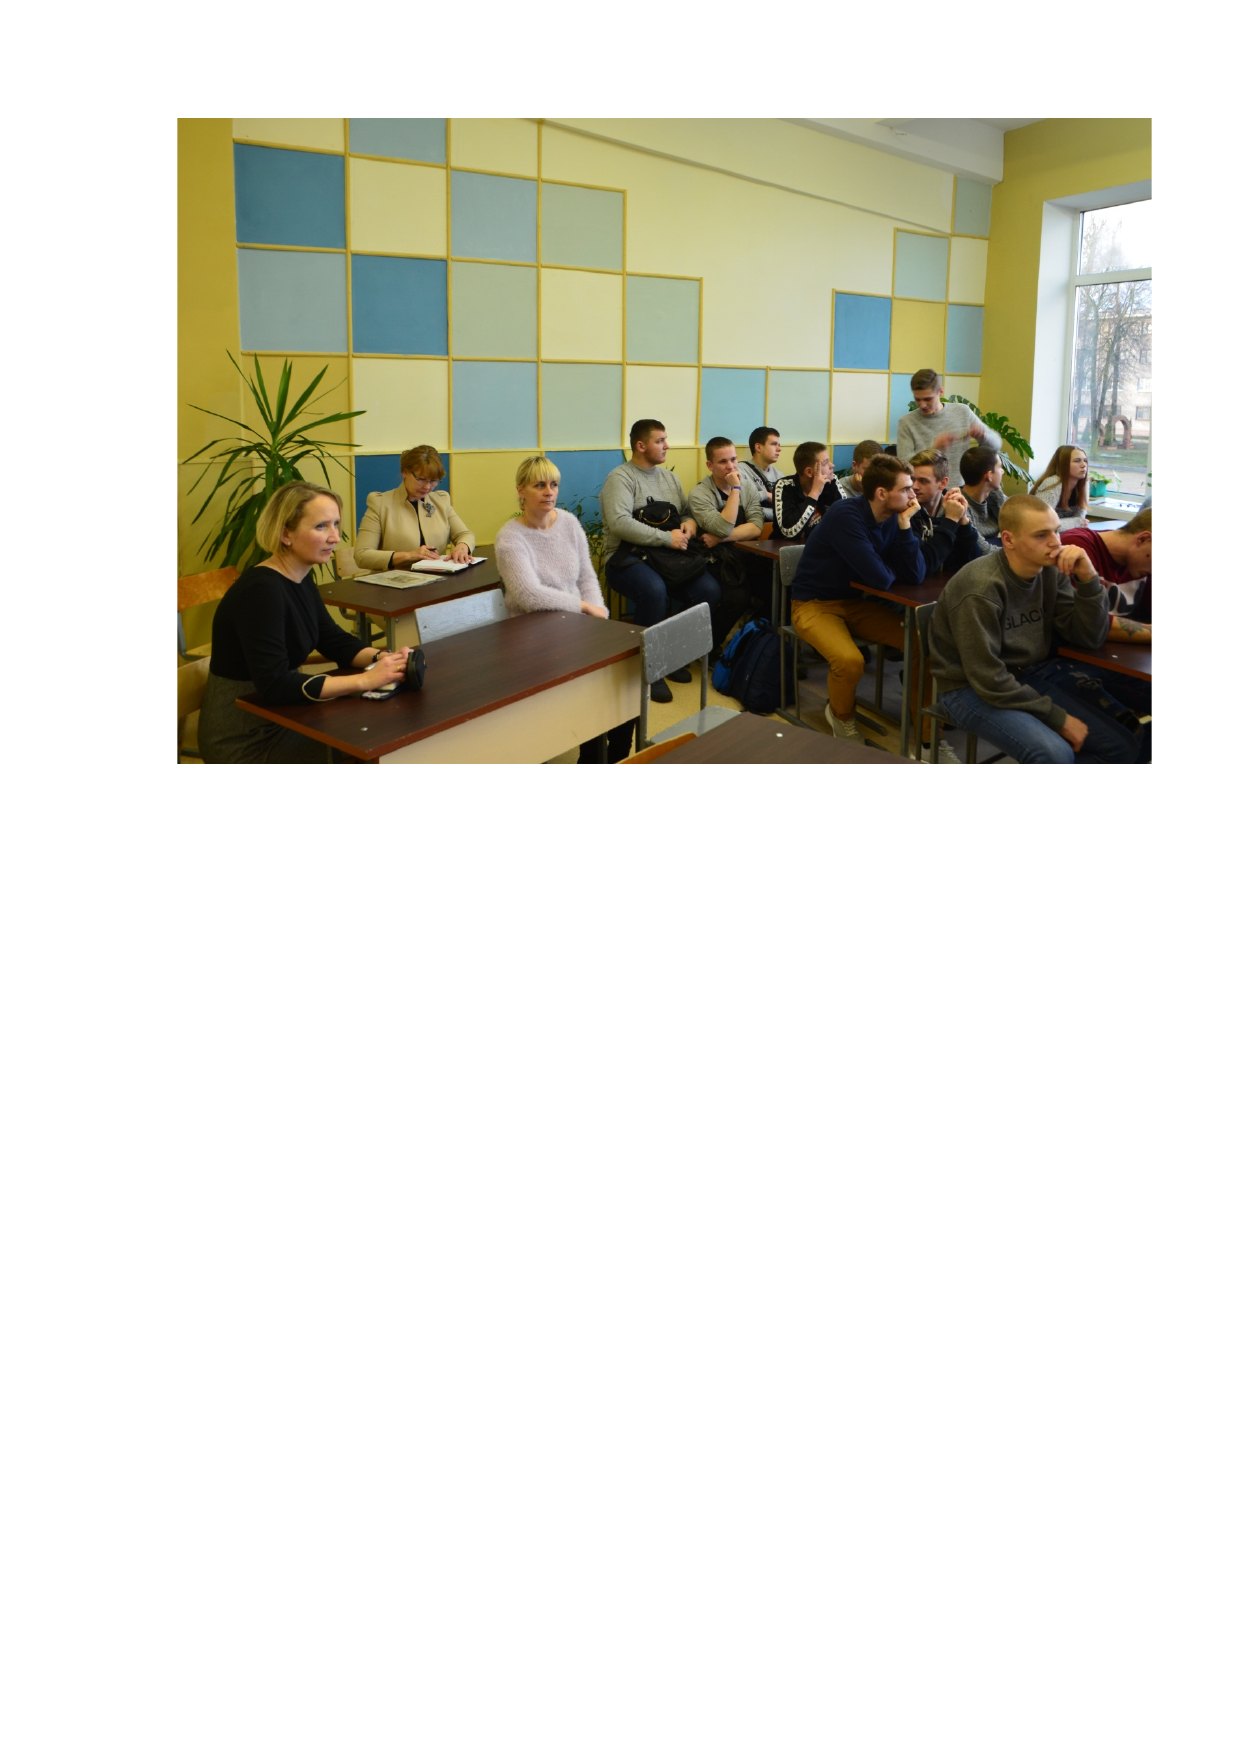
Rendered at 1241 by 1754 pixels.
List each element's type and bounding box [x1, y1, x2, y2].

picture [177, 118, 1152, 764]
